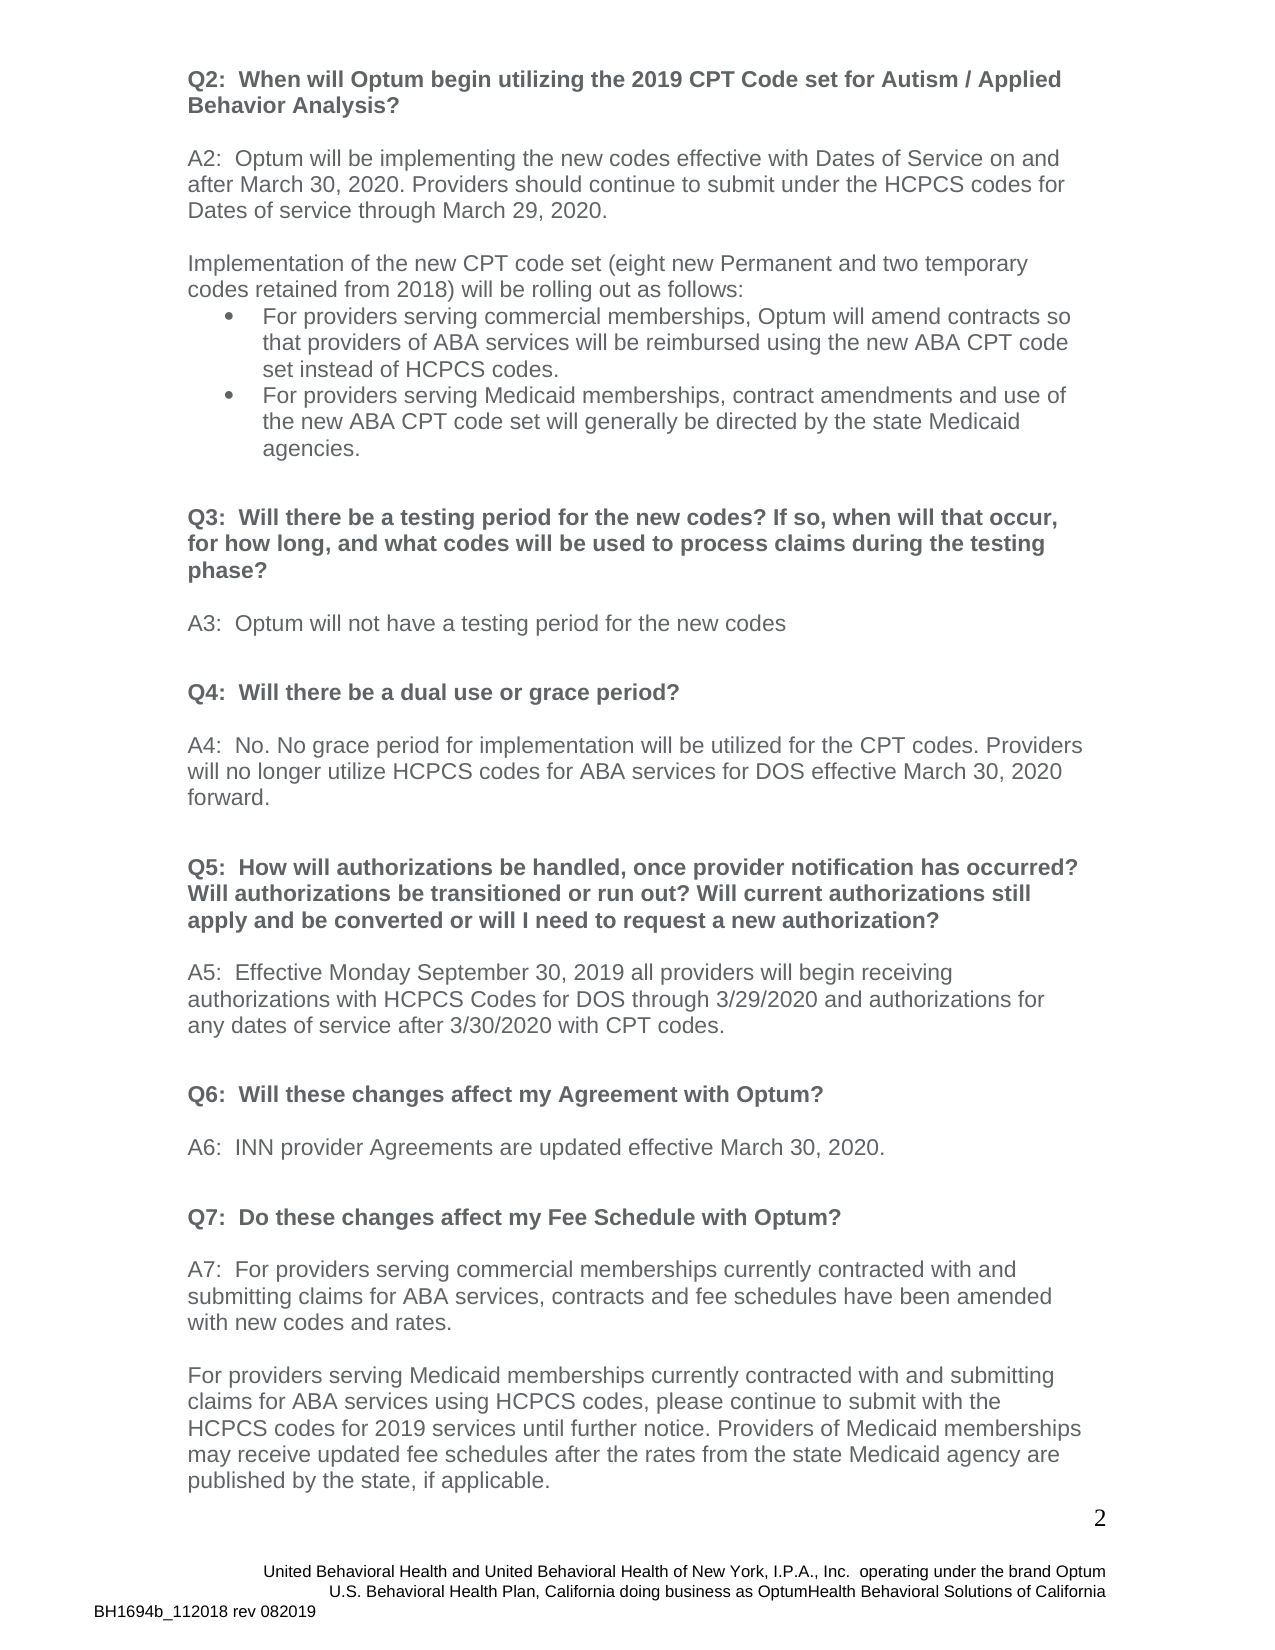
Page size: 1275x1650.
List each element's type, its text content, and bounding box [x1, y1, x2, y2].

text Q5: How will authorizations be handled, once provider notification has occurred? Will authorizations be transitioned or run out? Will current authorizations still apply and be converted or will I need to request a new authorization? [187, 854, 1087, 933]
text Q4: Will there be a dual use or grace period? [187, 679, 1087, 705]
text For providers serving Medicaid memberships currently contracted with and submitting claims for ABA services using HCPCS codes, please continue to submit with the HCPCS codes for 2019 services until further notice. Providers of Medicaid memberships may receive updated fee schedules after the rates from the state Medicaid agency are published by the state, if applicable. [187, 1362, 1087, 1493]
text A2: Optum will be implementing the new codes effective with Dates of Service on and after March 30, 2020. Providers should continue to submit under the HCPCS codes for Dates of service through March 29, 2020. [187, 145, 1087, 224]
list For providers serving commercial memberships, Optum will amend contracts so that providers of ABA services will be reimbursed using the new ABA CPT code set instead of HCPCS codes. [225, 303, 1087, 382]
text A3: Optum will not have a testing period for the new codes [187, 609, 1087, 636]
text A7: For providers serving commercial memberships currently contracted with and submitting claims for ABA services, contracts and fee schedules have been amended with new codes and rates. [187, 1256, 1087, 1335]
text Q2: When will Optum begin utilizing the 2019 CPT Code set for Autism / Applied Behavior Analysis? [187, 66, 1087, 118]
text Q7: Do these changes affect my Fee Schedule with Optum? [187, 1204, 1087, 1230]
text A4: No. No grace period for implementation will be utilized for the CPT codes. Providers will no longer utilize HCPCS codes for ABA services for DOS effective March 30, 2020 forward. [187, 732, 1087, 811]
text Q6: Will these changes affect my Agreement with Optum? [187, 1081, 1087, 1108]
text Q3: Will there be a testing period for the new codes? If so, when will that occur, for how long, and what codes will be used to process claims during the testing phase? [187, 504, 1087, 583]
text A5: Effective Monday September 30, 2019 all providers will begin receiving authorizations with HCPCS Codes for DOS through 3/29/2020 and authorizations for any dates of service after 3/30/2020 with CPT codes. [187, 959, 1087, 1038]
text A6: INN provider Agreements are updated effective March 30, 2020. [187, 1134, 1087, 1161]
list For providers serving Medicaid memberships, contract amendments and use of the new ABA CPT code set will generally be directed by the state Medicaid agencies. [225, 382, 1087, 461]
text Implementation of the new CPT code set (eight new Permanent and two temporary codes retained from 2018) will be rolling out as follows: [187, 250, 1087, 303]
